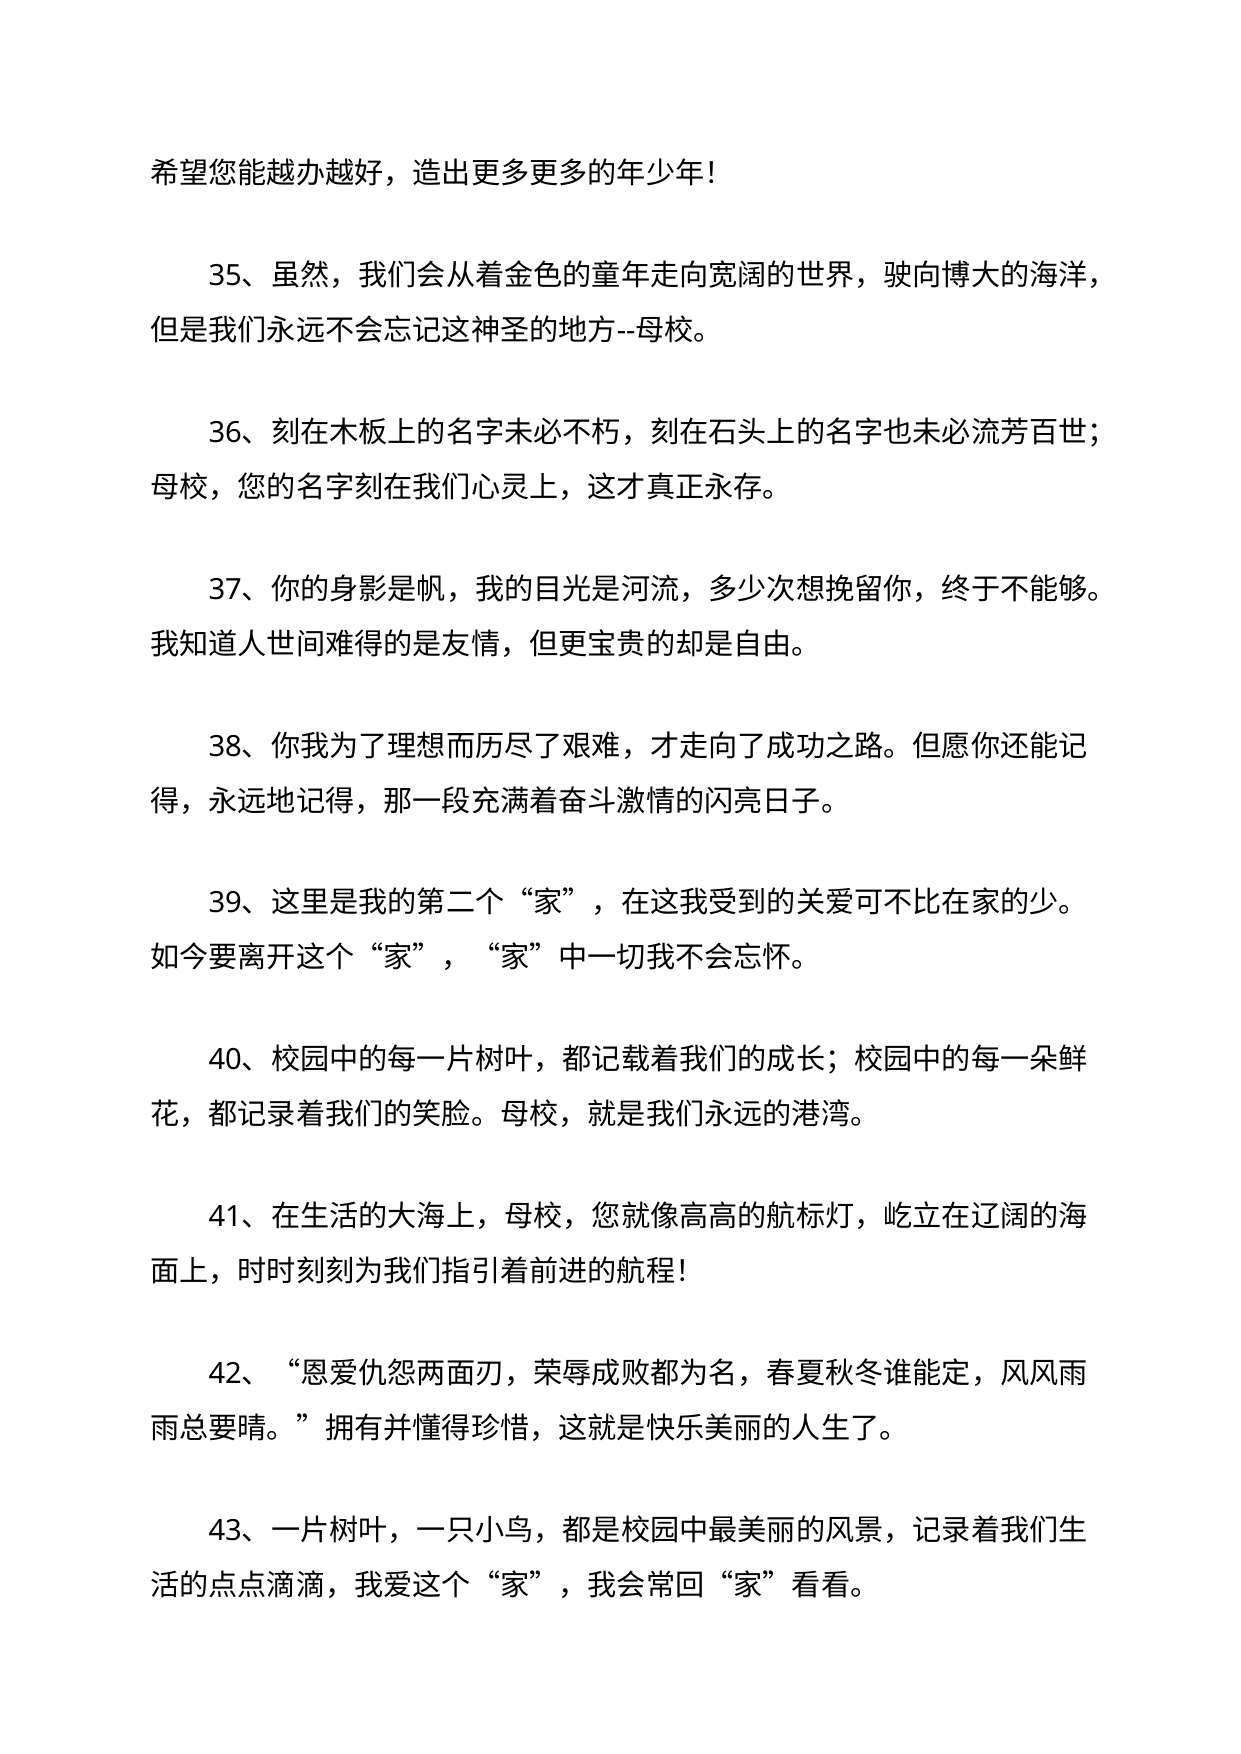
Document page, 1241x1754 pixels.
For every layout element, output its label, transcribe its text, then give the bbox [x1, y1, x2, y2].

text 38、你我为了理想而历尽了艰难，才走向了成功之路。但愿你还能记得，永远地记得，那一段充满着奋斗激情的闪亮日子。 [150, 722, 1090, 819]
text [150, 150, 1090, 192]
text 37、你的身影是帆，我的目光是河流，多少次想挽留你，终于不能够。我知道人世间难得的是友情，但更宝贵的却是自由。 [150, 566, 1090, 663]
text 36、刻在木板上的名字未必不朽，刻在石头上的名字也未必流芳百世；母校，您的名字刻在我们心灵上，这才真正永存。 [150, 409, 1090, 506]
text 35、虽然，我们会从着金色的童年走向宽阔的世界，驶向博大的海洋，但是我们永远不会忘记这神圣的地方--母校。 [150, 252, 1090, 349]
text 41、在生活的大海上，母校，您就像高高的航标灯，屹立在辽阔的海面上，时时刻刻为我们指引着前进的航程！ [150, 1193, 1090, 1290]
text 39、这里是我的第二个“家”，在这我受到的关爱可不比在家的少。如今要离开这个“家”，“家”中一切我不会忘怀。 [150, 879, 1090, 976]
text 43、一片树叶，一只小鸟，都是校园中最美丽的风景，记录着我们生活的点点滴滴，我爱这个“家”，我会常回“家”看看。 [150, 1506, 1090, 1603]
text 40、校园中的每一片树叶，都记载着我们的成长；校园中的每一朵鲜花，都记录着我们的笑脸。母校，就是我们永远的港湾。 [150, 1036, 1090, 1133]
text 42、“恩爱仇怨两面刃，荣辱成败都为名，春夏秋冬谁能定，风风雨雨总要晴。”拥有并懂得珍惜，这就是快乐美丽的人生了。 [150, 1349, 1090, 1447]
